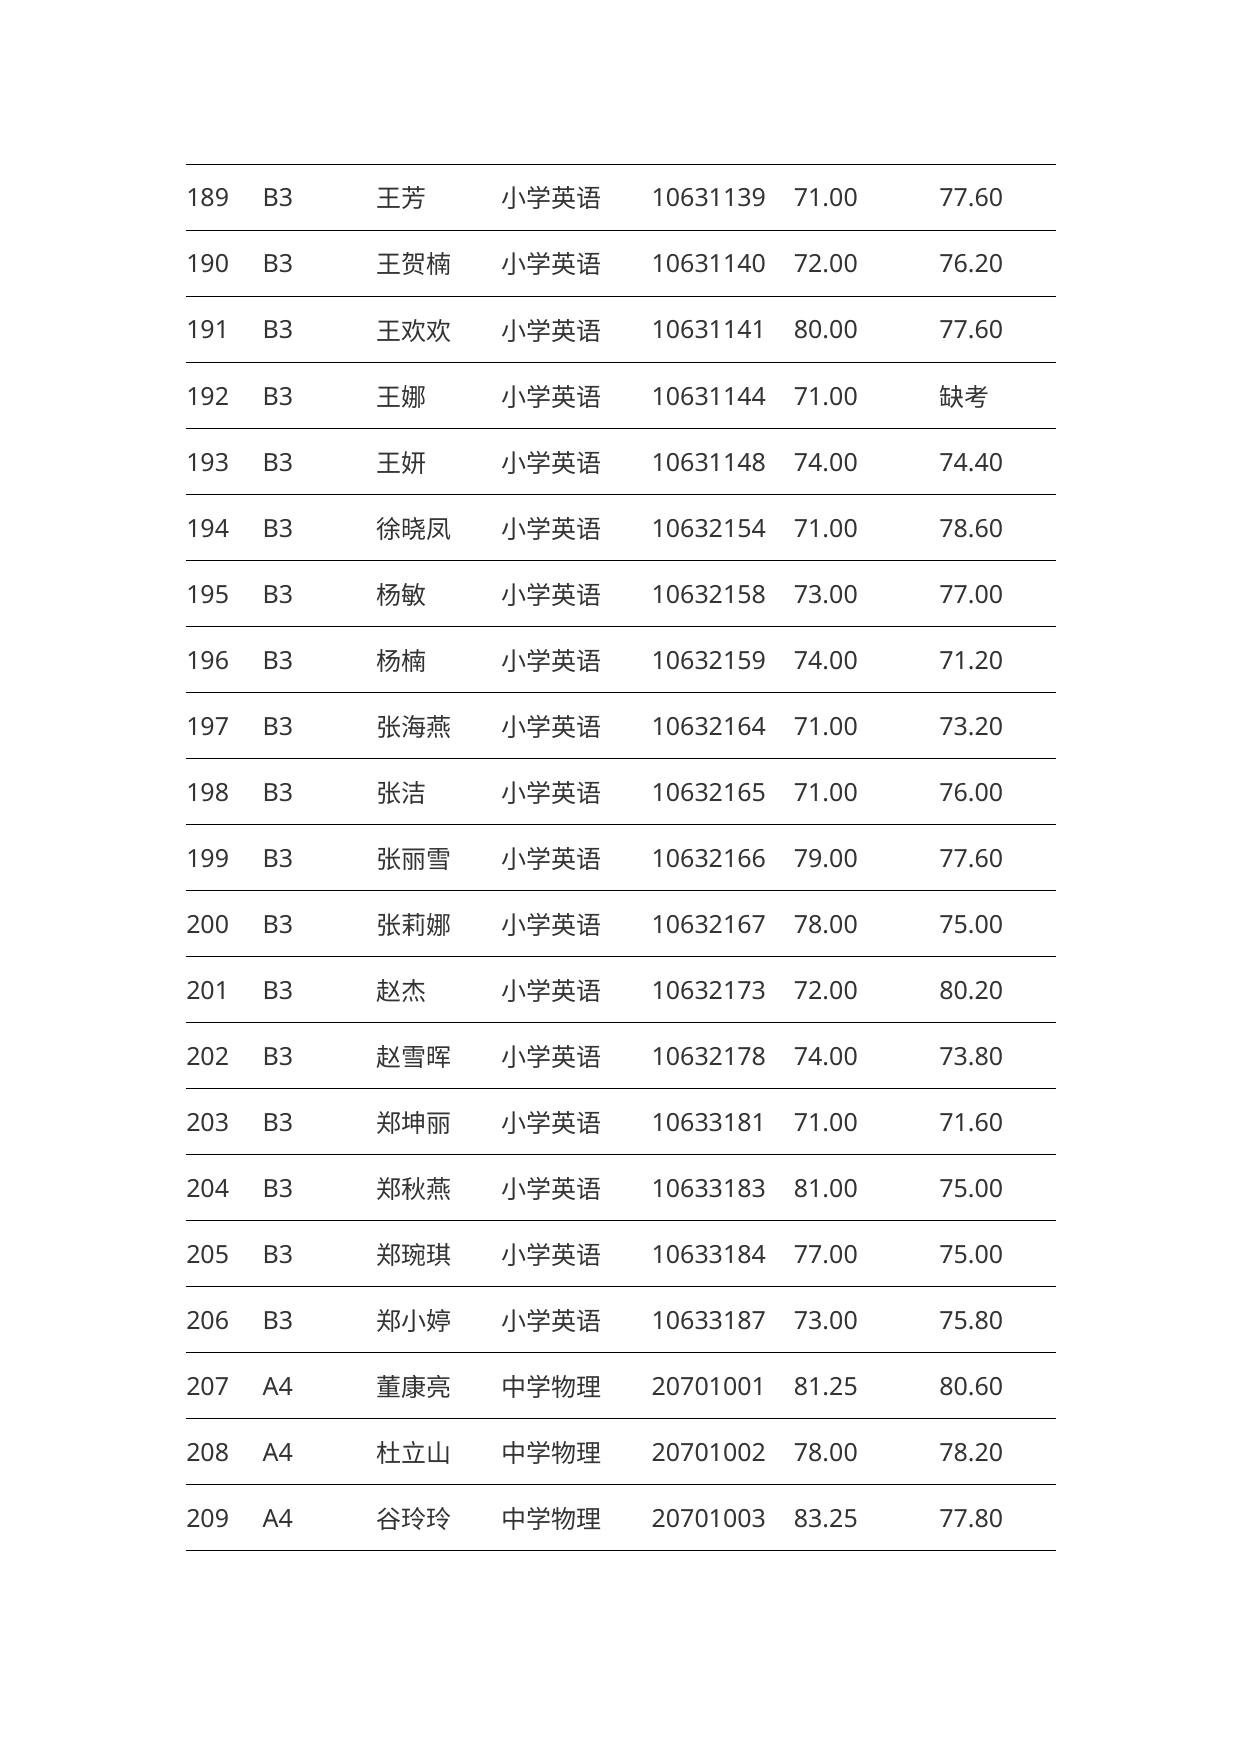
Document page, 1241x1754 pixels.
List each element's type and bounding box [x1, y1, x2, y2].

table_header [185, 162, 1056, 1553]
